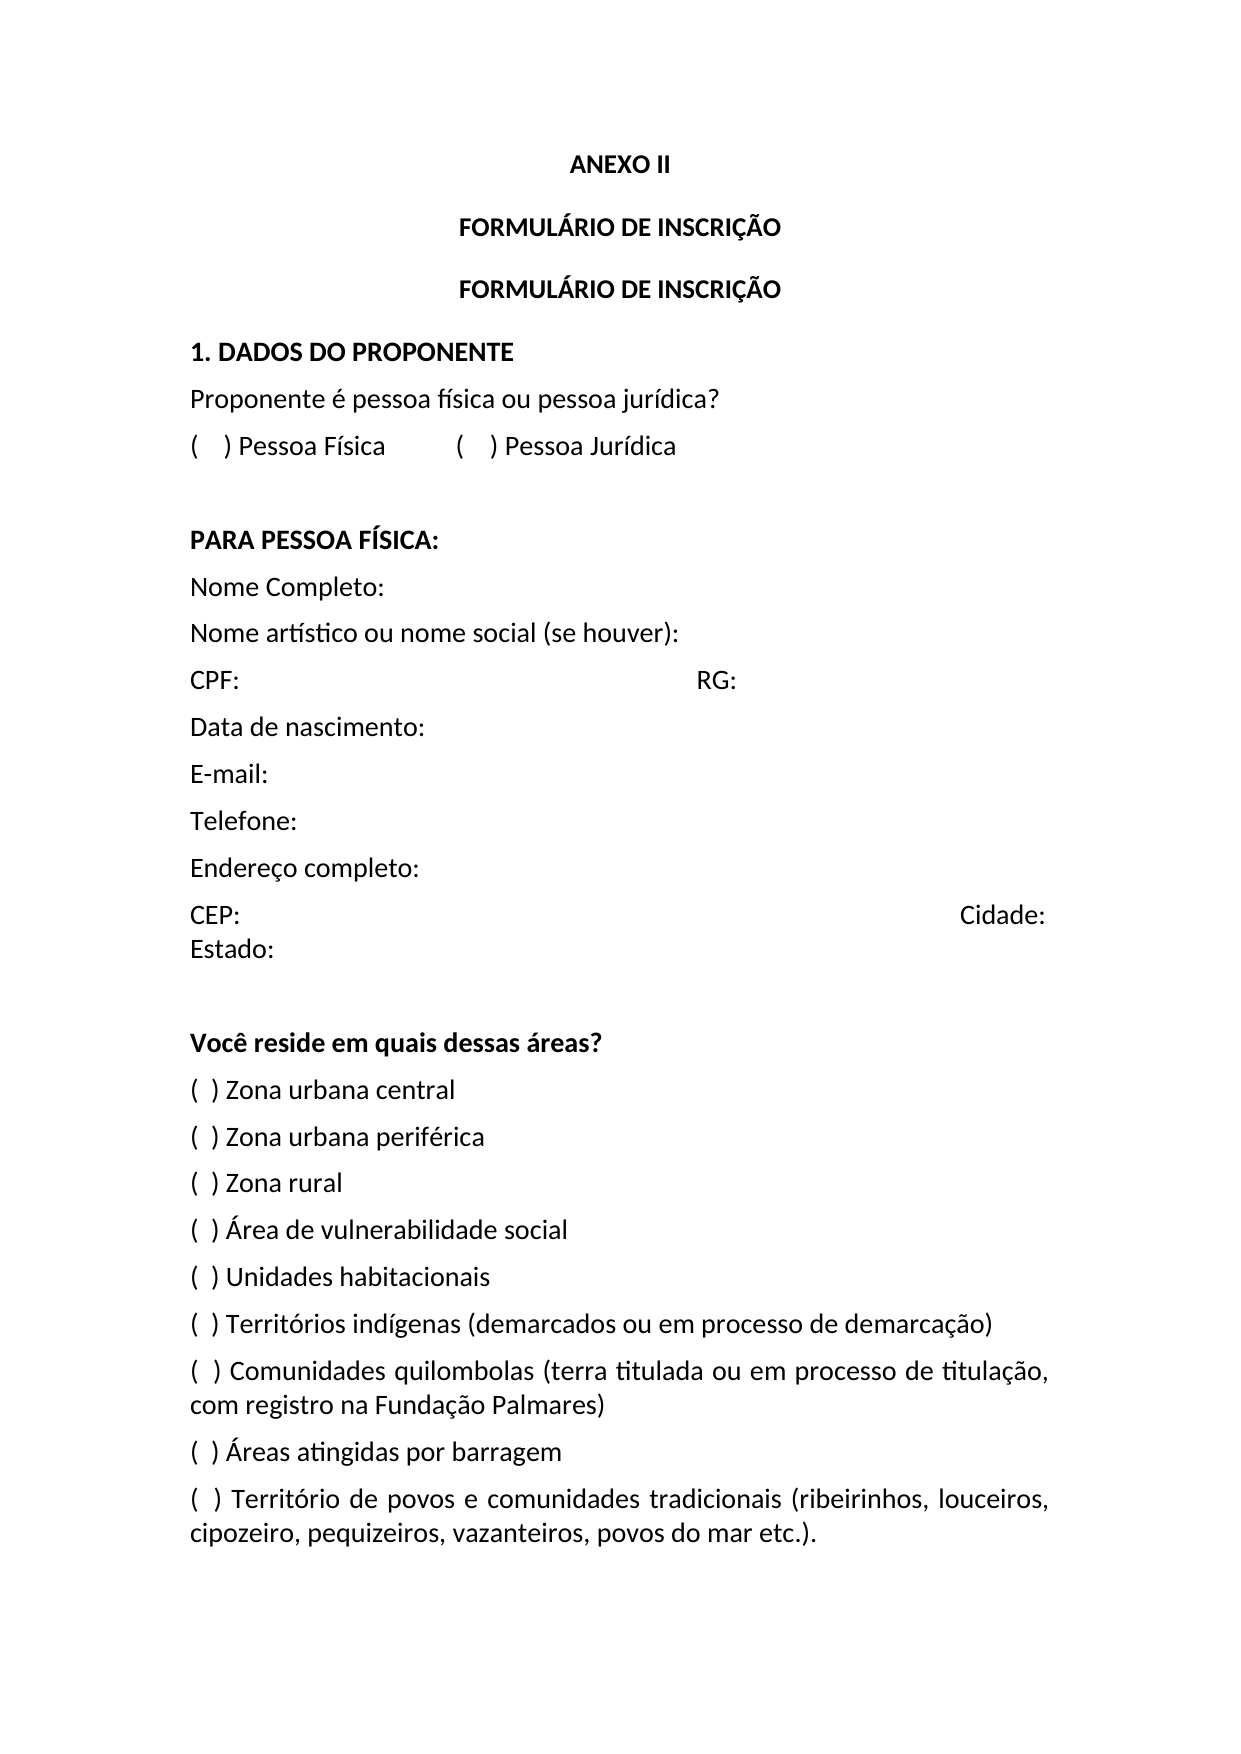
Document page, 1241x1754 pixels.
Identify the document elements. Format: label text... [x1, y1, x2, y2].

text ( ) Áreas atingidas por barragem [190, 1434, 1051, 1468]
text ( ) Territórios indígenas (demarcados ou em processo de demarcação) [190, 1306, 1051, 1340]
text ( ) Território de povos e comunidades tradicionais (ribeirinhos, louceiros, cipozeiro, pequizeiros, vazanteiros, povos do mar etc.). [190, 1481, 1051, 1550]
text Nome Completo: [190, 568, 1051, 603]
text ( ) Zona rural [190, 1165, 1051, 1200]
text ANEXO II [177, 148, 1063, 181]
text Nome artístico ou nome social (se houver): [190, 615, 1051, 650]
text CPF: RG: [190, 662, 1051, 697]
text Você reside em quais dessas áreas? [190, 1025, 1051, 1059]
text 1. DADOS DO PROPONENTE [190, 334, 1051, 368]
text Telefone: [190, 803, 1051, 837]
text PARA PESSOA FÍSICA: [190, 522, 1051, 556]
text ( ) Zona urbana periférica [190, 1118, 1051, 1153]
text ( ) Comunidades quilombolas (terra titulada ou em processo de titulação, com registro na Fundação Palmares) [190, 1353, 1051, 1422]
text ( ) Zona urbana central [190, 1072, 1051, 1106]
text FORMULÁRIO DE INSCRIÇÃO [177, 272, 1063, 305]
text ( ) Área de vulnerabilidade social [190, 1212, 1051, 1247]
text FORMULÁRIO DE INSCRIÇÃO [177, 210, 1063, 243]
text ( ) Unidades habitacionais [190, 1259, 1051, 1293]
text Proponente é pessoa física ou pessoa jurídica? [190, 381, 1051, 415]
text Data de nascimento: [190, 709, 1051, 743]
text Endereço completo: [190, 850, 1051, 884]
text ( ) Pessoa Física ( ) Pessoa Jurídica [190, 428, 1051, 462]
text E-mail: [190, 756, 1051, 790]
text CEP: Cidade: Estado: [190, 897, 1051, 965]
